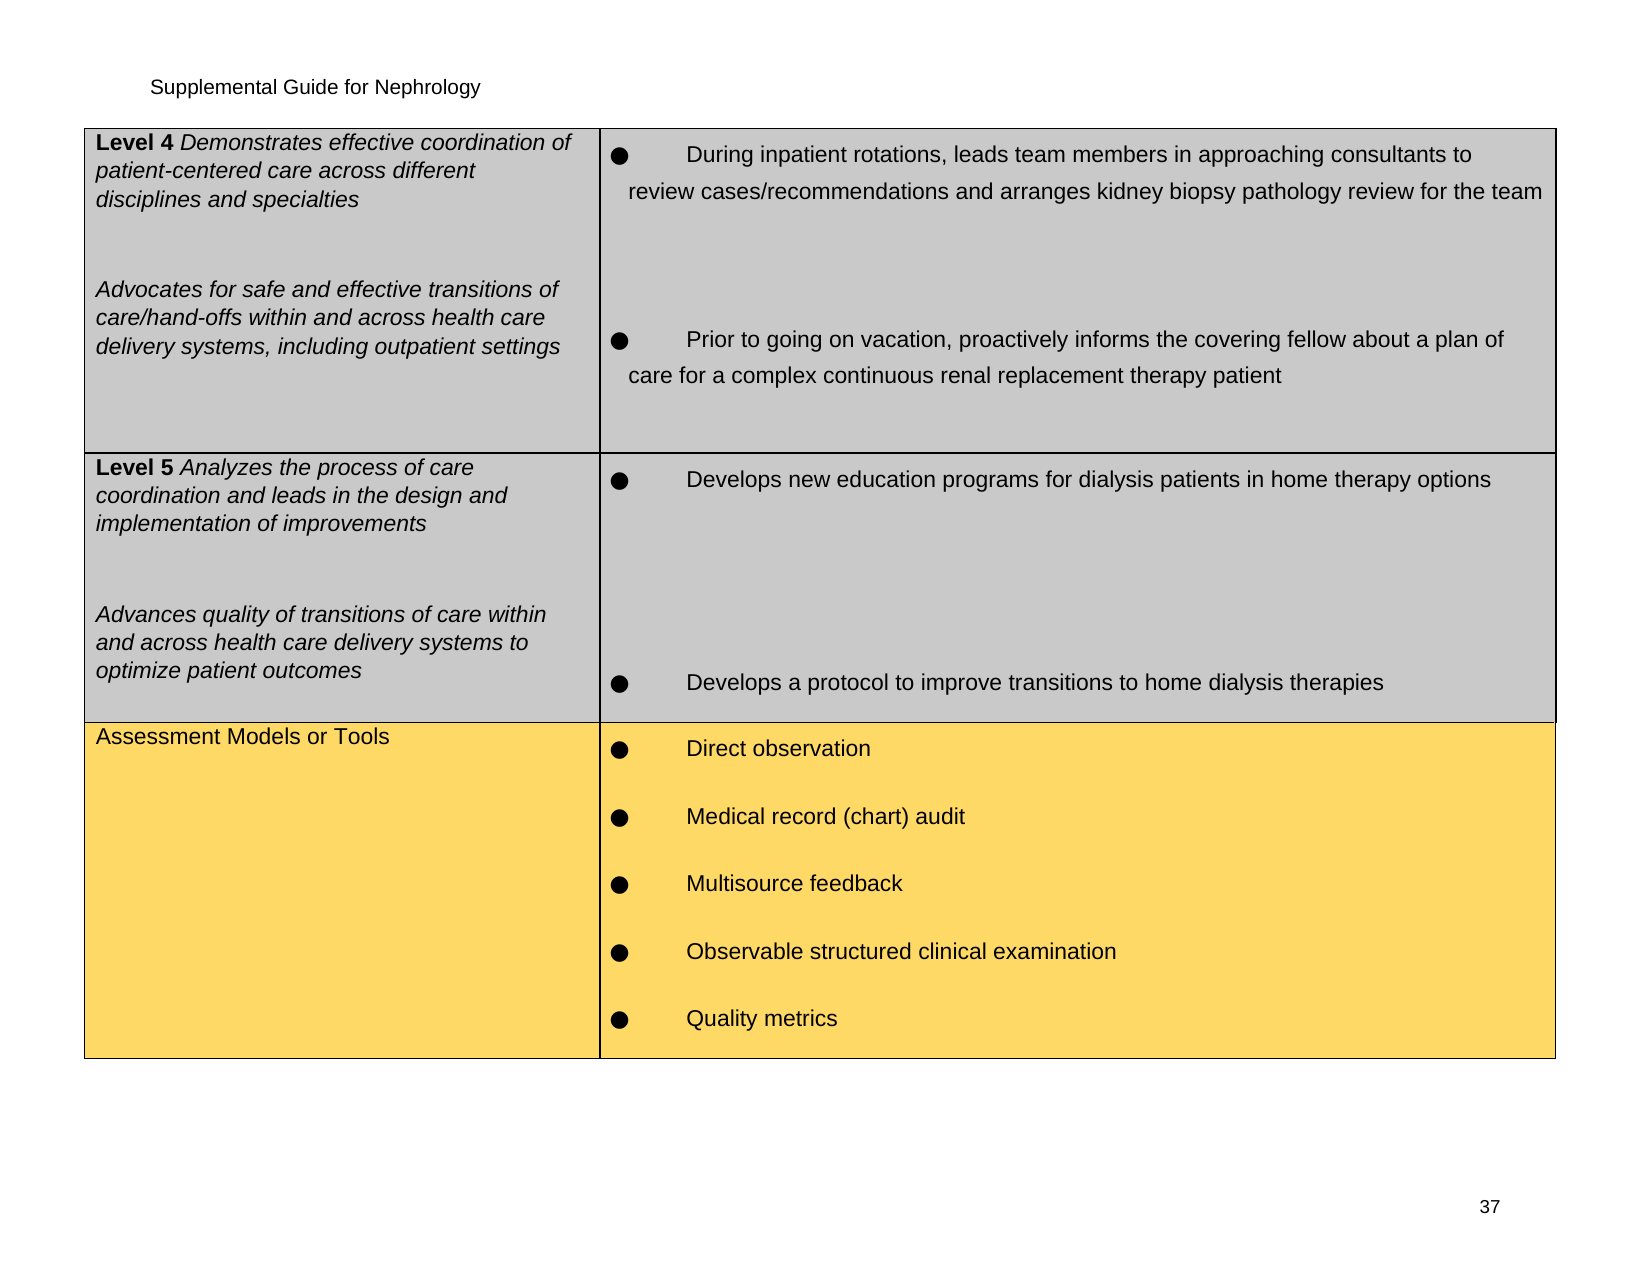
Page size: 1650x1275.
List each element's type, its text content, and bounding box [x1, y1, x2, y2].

table_cell During inpatient rotations, leads team members in approaching consultants to review cases/recommendations and arranges kidney biopsy pathology review for the team Prior to going on vacation, proactively informs the covering fellow about a plan of care for a complex continuous renal replacement therapy patient [601, 129, 1555, 452]
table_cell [85, 723, 599, 1058]
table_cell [601, 722, 1555, 1058]
table_cell Level 5 Analyzes the process of care coordination and leads in the design and implementation of improvements Advances quality of transitions of care within and across health care delivery systems to optimize patient outcomes [85, 454, 599, 722]
table_cell Level 4 Demonstrates effective coordination of patient-centered care across different disciplines and specialties Advocates for safe and effective transitions of care/hand-offs within and across health care delivery systems, including outpatient settings [85, 129, 599, 452]
table_cell Develops new education programs for dialysis patients in home therapy options Develops a protocol to improve transitions to home dialysis therapies [601, 454, 1555, 722]
